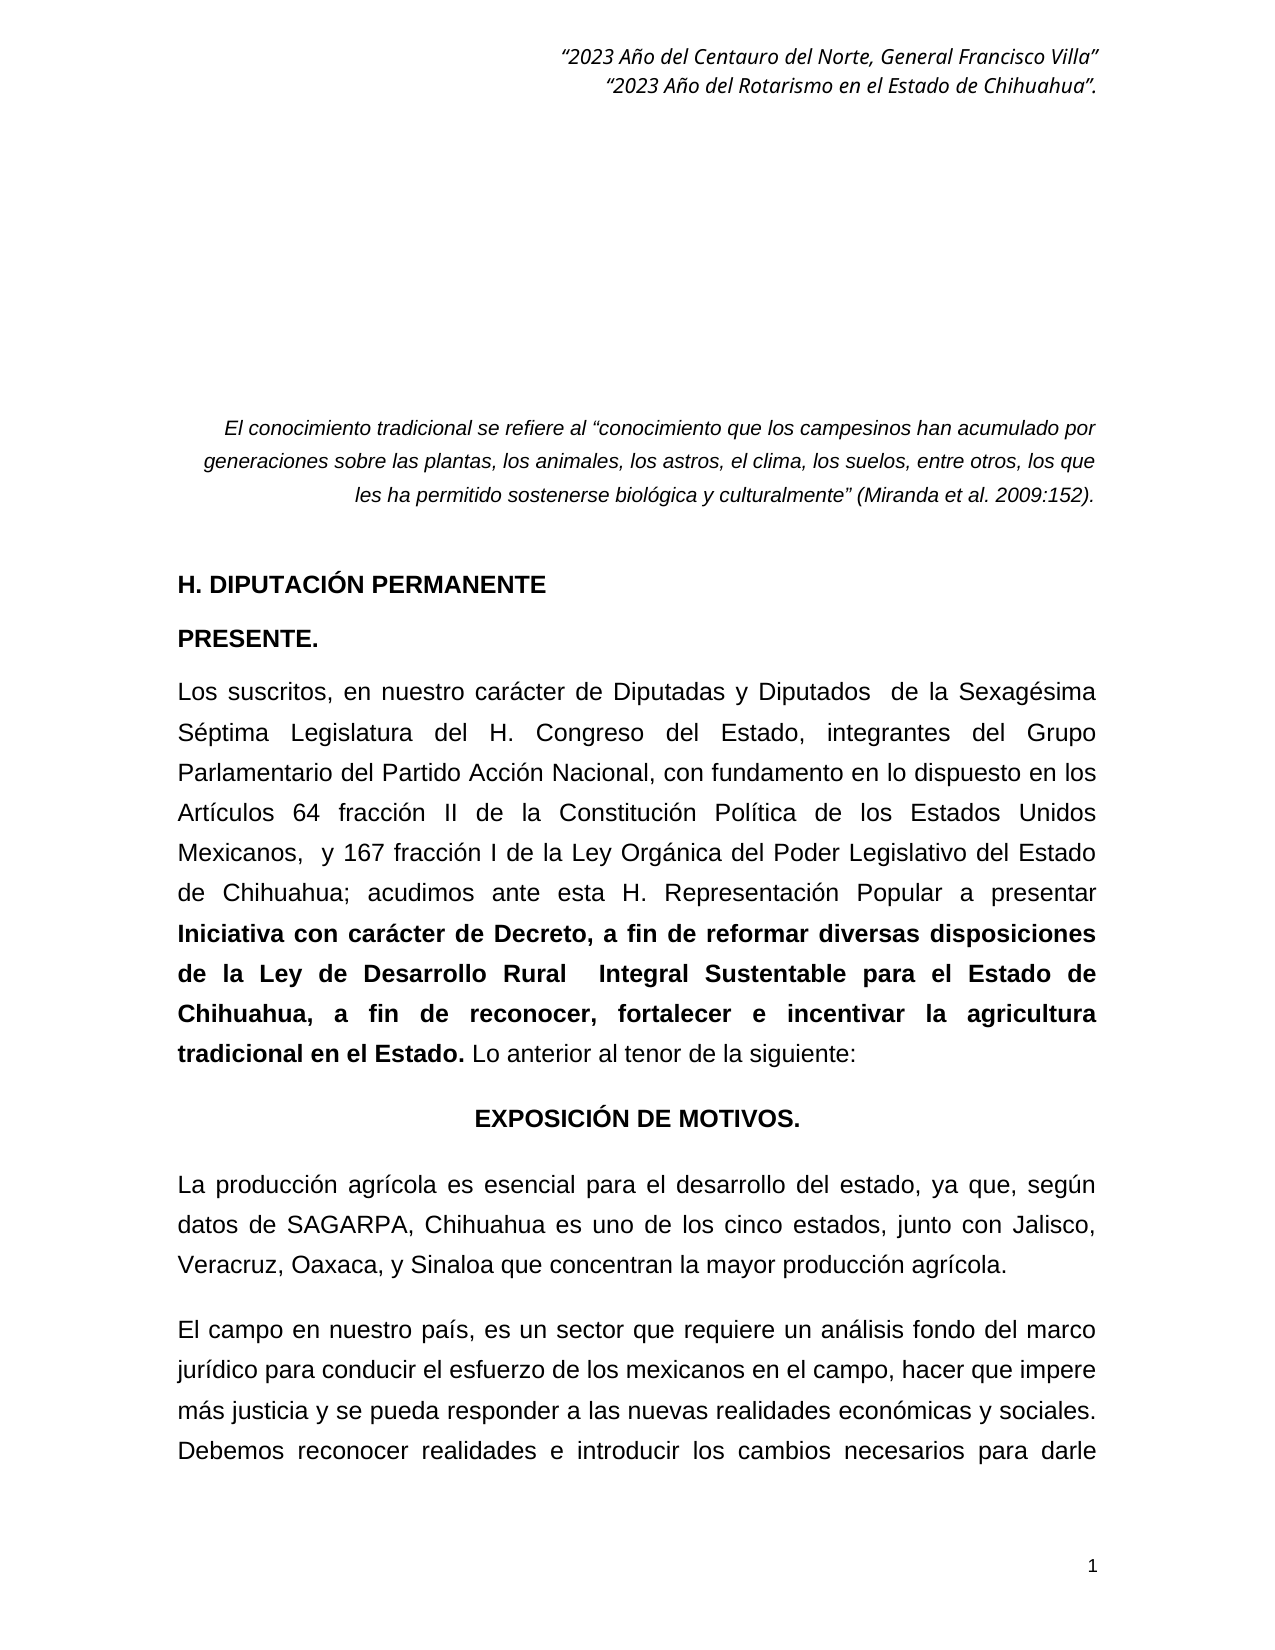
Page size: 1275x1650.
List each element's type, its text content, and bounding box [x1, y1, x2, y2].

text Los suscritos, en nuestro carácter de Diputadas y Diputados de la Sexagésima Séptima Legislatura del H. Congreso del Estado, integrantes del Grupo Parlamentario del Partido Acción Nacional, con fundamento en lo dispuesto en los Artículos 64 fracción II de la Constitución Política de los Estados Unidos Mexicanos, y 167 fracción I de la Ley Orgánica del Poder Legislativo del Estado de Chihuahua; acudimos ante esta H. Representación Popular a presentar Iniciativa con carácter de Decreto, a fin de reformar diversas disposiciones de la Ley de Desarrollo Rural Integral Sustentable para el Estado de Chihuahua, a fin de reconocer, fortalecer e incentivar la agricultura tradicional en el Estado. Lo anterior al tenor de la siguiente: [177, 677, 1098, 1068]
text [177, 1315, 1098, 1465]
text La producción agrícola es esencial para el desarrollo del estado, ya que, según datos de SAGARPA, Chihuahua es uno de los cinco estados, junto con Jalisco, Veracruz, Oaxaca, y Sinaloa que concentran la mayor producción agrícola. [177, 1170, 1098, 1279]
text PRESENTE. [177, 624, 1098, 652]
text EXPOSICIÓN DE MOTIVOS. [177, 1104, 1098, 1133]
text H. DIPUTACIÓN PERMANENTE [177, 570, 1098, 599]
text El conocimiento tradicional se refiere al “conocimiento que los campesinos han acumulado por generaciones sobre las plantas, los animales, los astros, el clima, los suelos, entre otros, los que les ha permitido sostenerse biológica y culturalmente” (Miranda et al. 2009:152). [177, 416, 1098, 507]
